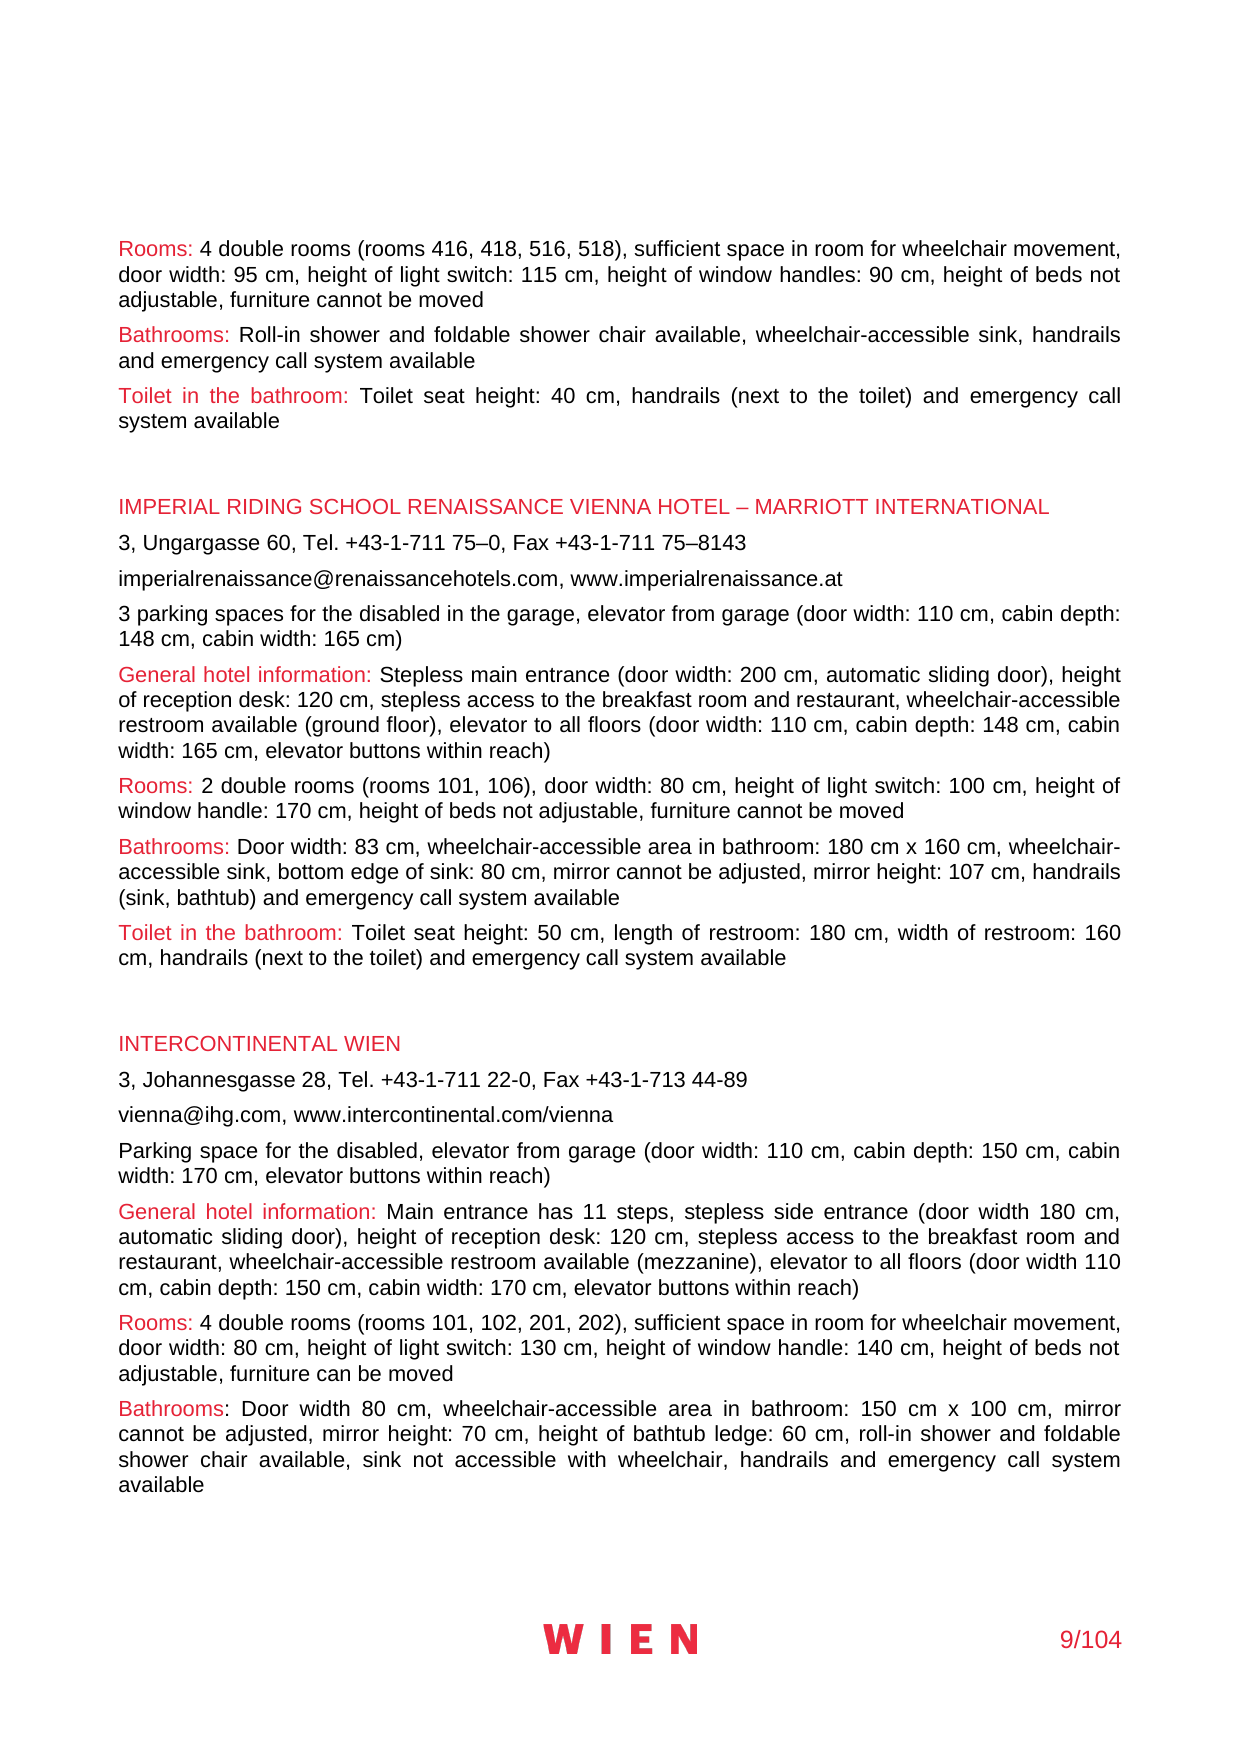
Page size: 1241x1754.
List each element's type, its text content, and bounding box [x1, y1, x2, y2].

text 3, Ungargasse 60, Tel. +43-1-711 75–0, Fax +43-1-711 75–8143 [118, 530, 1122, 555]
text InterContinental Wien [118, 1031, 1122, 1056]
text Toilet in the bathroom: Toilet seat height: 50 cm, length of restroom: 180 cm, width of restroom: 160 cm, handrails (next to the toilet) and emergency call system available [118, 920, 1122, 970]
text 3 parking spaces for the disabled in the garage, elevator from garage (door width: 110 cm, cabin depth: 148 cm, cabin width: 165 cm) [118, 601, 1122, 651]
text General hotel information: Stepless main entrance (door width: 200 cm, automatic sliding door), height of reception desk: 120 cm, stepless access to the breakfast room and restaurant, wheelchair-accessible restroom available (ground floor), elevator to all floors (door width: 110 cm, cabin depth: 148 cm, cabin width: 165 cm, elevator buttons within reach) [118, 662, 1122, 763]
text Bathrooms: Roll-in shower and foldable shower chair available, wheelchair-accessible sink, handrails and emergency call system available [118, 322, 1122, 373]
text General hotel information: Main entrance has 11 steps, stepless side entrance (door width 180 cm, automatic sliding door), height of reception desk: 120 cm, stepless access to the breakfast room and restaurant, wheelchair-accessible restroom available (mezzanine), elevator to all floors (door width 110 cm, cabin depth: 150 cm, cabin width: 170 cm, elevator buttons within reach) [118, 1199, 1122, 1299]
text Rooms: 2 double rooms (rooms 101, 106), door width: 80 cm, height of light switch: 100 cm, height of window handle: 170 cm, height of beds not adjustable, furniture cannot be moved [118, 773, 1122, 823]
text Bathrooms: Door width: 83 cm, wheelchair-accessible area in bathroom: 180 cm x 160 cm, wheelchair-accessible sink, bottom edge of sink: 80 cm, mirror cannot be adjusted, mirror height: 107 cm, handrails (sink, bathtub) and emergency call system available [118, 834, 1122, 909]
text Rooms: 4 double rooms (rooms 416, 418, 516, 518), sufficient space in room for wheelchair movement, door width: 95 cm, height of light switch: 115 cm, height of window handles: 90 cm, height of beds not adjustable, furniture cannot be moved [118, 236, 1122, 312]
text imperialrenaissance@renaissancehotels.com, www.imperialrenaissance.at [118, 565, 1122, 591]
text Toilet in the bathroom: Toilet seat height: 40 cm, handrails (next to the toilet) and emergency call system available [118, 383, 1122, 433]
text 3, Johannesgasse 28, Tel. +43-1-711 22-0, Fax +43-1-713 44-89 [118, 1067, 1122, 1092]
text Parking space for the disabled, elevator from garage (door width: 110 cm, cabin depth: 150 cm, cabin width: 170 cm, elevator buttons within reach) [118, 1138, 1122, 1188]
text Bathrooms: Door width 80 cm, wheelchair-accessible area in bathroom: 150 cm x 100 cm, mirror cannot be adjusted, mirror height: 70 cm, height of bathtub ledge: 60 cm, roll-in shower and foldable shower chair available, sink not accessible with wheelchair, handrails and emergency call system available [118, 1396, 1122, 1497]
text Rooms: 4 double rooms (rooms 101, 102, 201, 202), sufficient space in room for wheelchair movement, door width: 80 cm, height of light switch: 130 cm, height of window handle: 140 cm, height of beds not adjustable, furniture can be moved [118, 1310, 1122, 1386]
text vienna@ihg.com, www.intercontinental.com/vienna [118, 1102, 1122, 1127]
text Imperial Riding School Renaissance Vienna Hotel – Marriott International [118, 494, 1122, 519]
